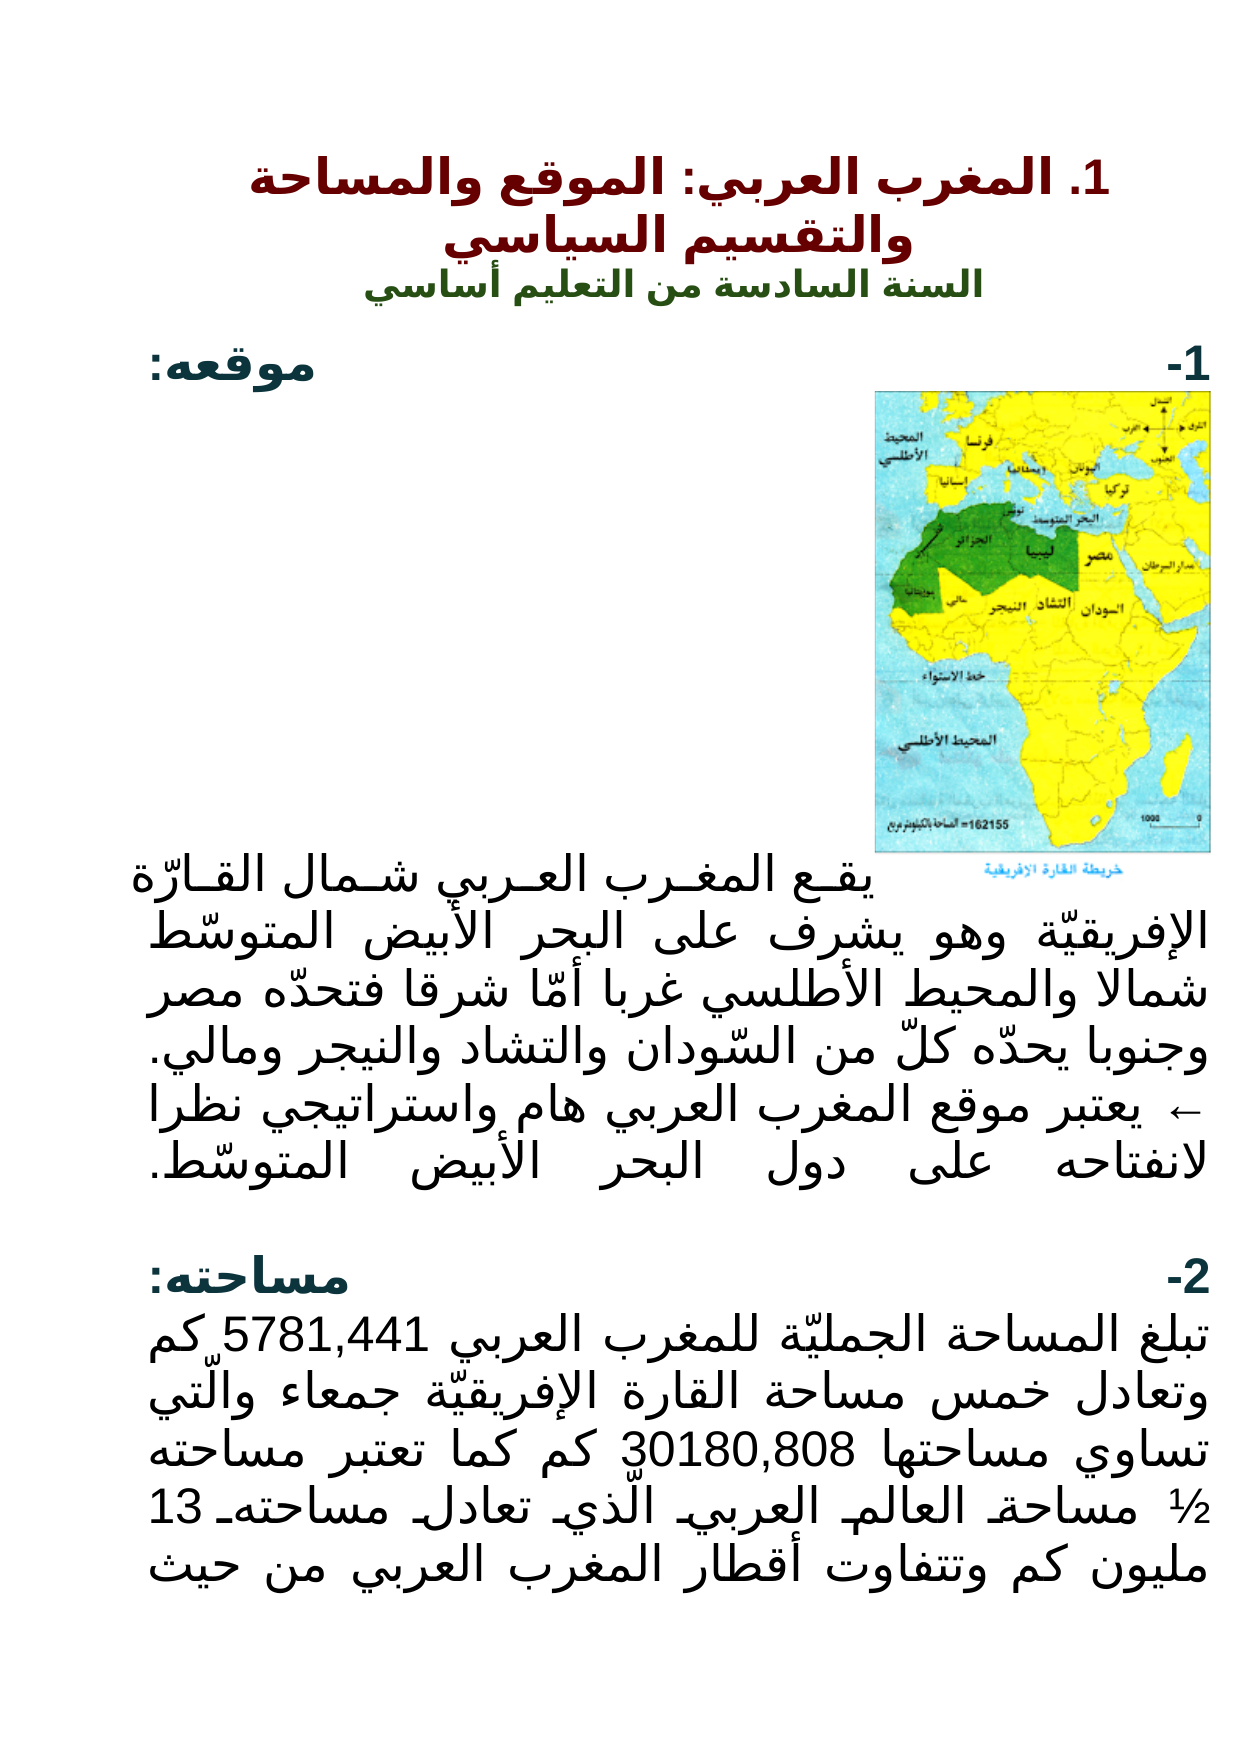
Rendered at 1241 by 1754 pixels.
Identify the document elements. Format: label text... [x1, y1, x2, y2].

text السنة السادسة من التعليم أساسي [148, 263, 1211, 306]
picture [874, 391, 1211, 892]
text 1. المغرب العربي: الموقع والمساحة والتقسيم السياسي [148, 148, 1211, 263]
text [148, 334, 1211, 1592]
